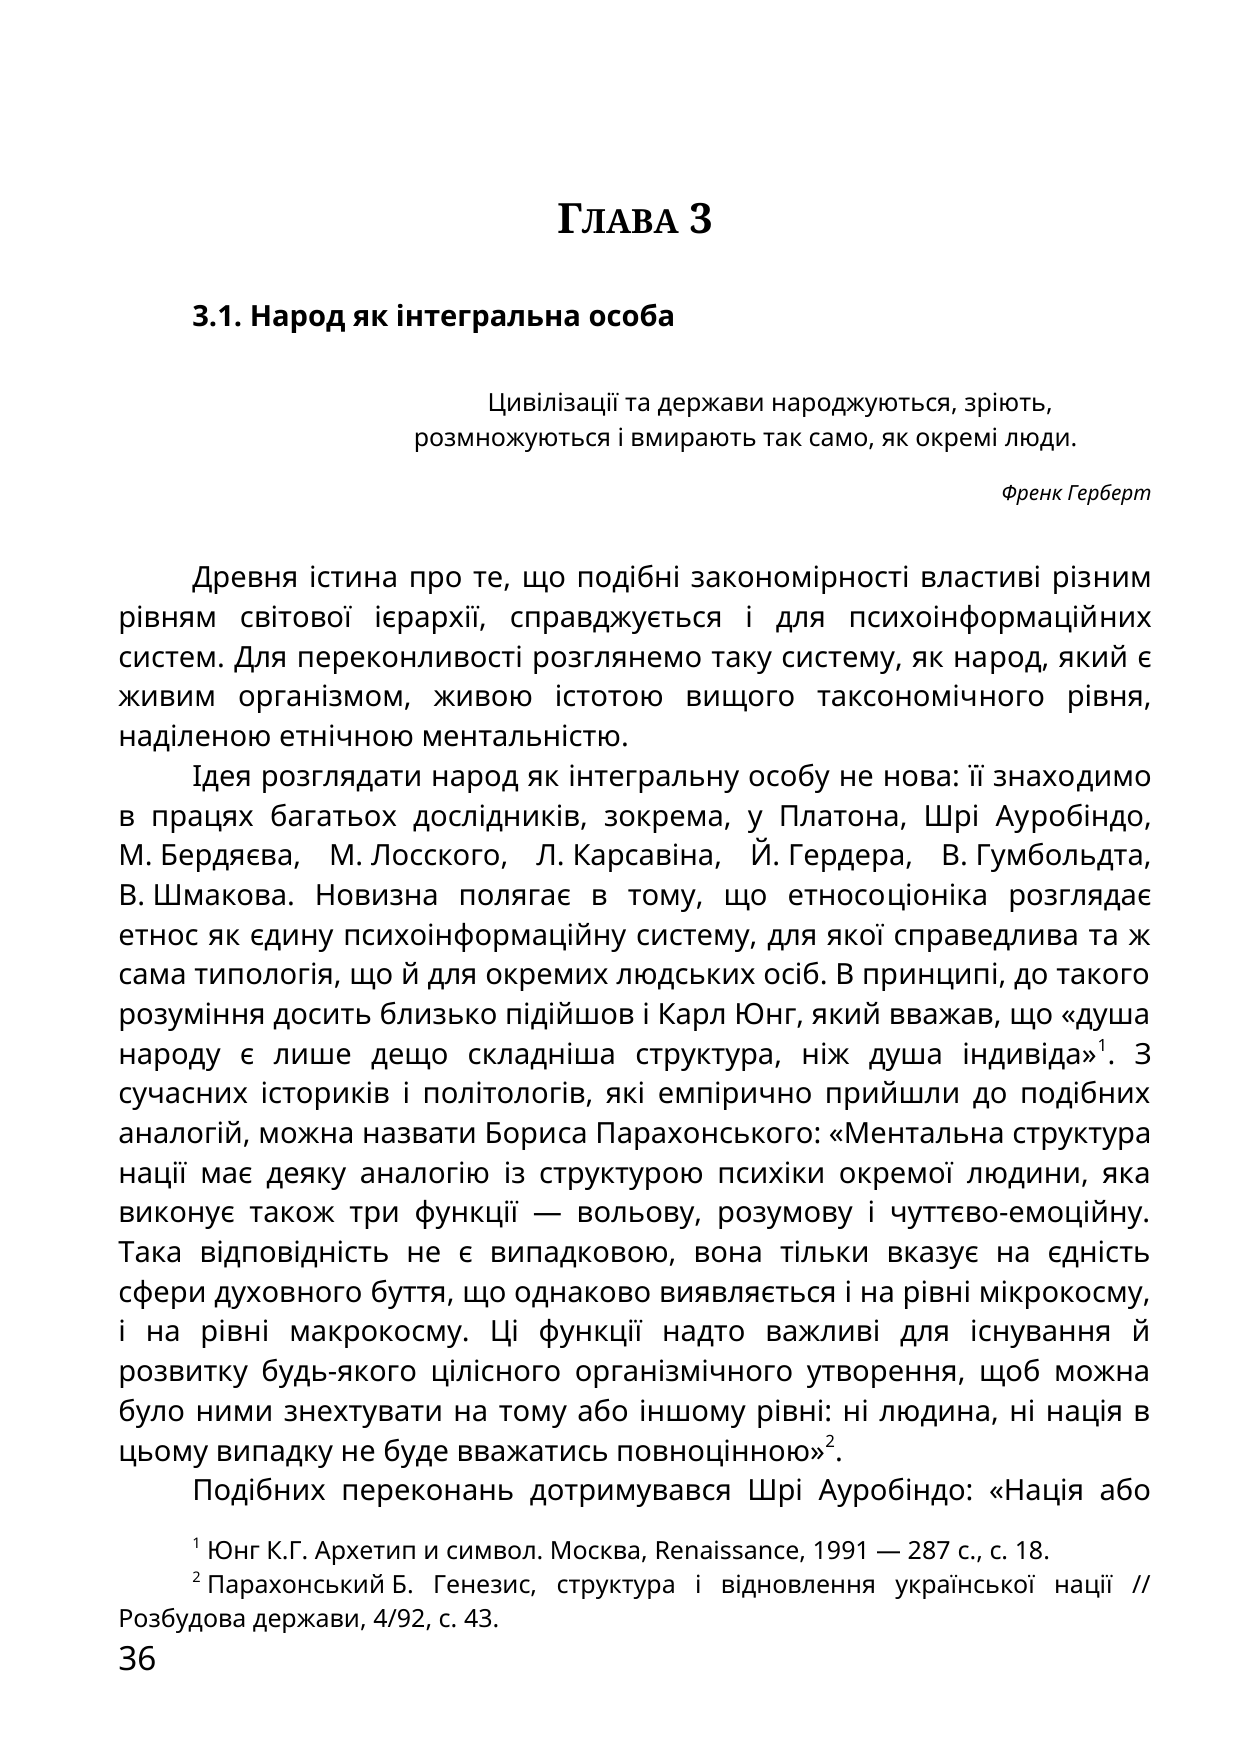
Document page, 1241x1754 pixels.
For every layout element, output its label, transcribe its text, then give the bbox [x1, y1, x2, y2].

text Френк Герберт [118, 478, 1152, 507]
text Глава 3 [118, 189, 1152, 245]
text 3.1. Народ як інтегральна особа [118, 295, 1152, 335]
text Ідея розглядати народ як інтегральну особу не нова: її знаходимо в працях багатьох дослідників, зокрема, у Платона, Шрі Ауробіндо, М. Бердяєва, М. Лосского, Л. Карсавіна, Й. Гердера, В. Гумбольдта, В. Шмакова. Новизна полягає в тому, що етносоціоніка розглядає етнос як єдину психоінформаційну систему, для якої справедлива та ж сама типологія, що й для окремих людських осіб. В принципі, до такого розуміння досить близько підійшов і Карл Юнг, який вважав, що «душа народу є лише дещо складніша структура, ніж душа індивіда». З сучасних істориків і політологів, які емпірично прийшли до подібних аналогій, можна назвати Бориса Парахонського: «Ментальна структура нації має деяку аналогію із структурою психіки окремої людини, яка виконує також три функції — вольову, розумову і чуттєво-емоційну. Така відповідність не є випадковою, вона тільки вказує на єдність сфери духовного буття, що однаково виявляється і на рівні мікрокосму, і на рівні макрокосму. Ці функції надто важливі для існування й розвитку будь-якого цілісного організмічного утворення, щоб можна було ними знехтувати на тому або іншому рівні: ні людина, ні нація в цьому випадку не буде вважатись повноцінною». [118, 755, 1152, 1469]
text Древня істина про те, що подібні закономірності властиві різним рівням світової ієрархії, справджується і для психоінформаційних систем. Для переконливості розглянемо таку систему, як народ, який є живим організмом, живою істотою вищого таксономічного рівня, наділеною етнічною ментальністю. [118, 557, 1152, 755]
text Цивілізації та держави народжуються, зріють, розмножуються і вмирають так само, як окремі люди. [413, 385, 1152, 453]
